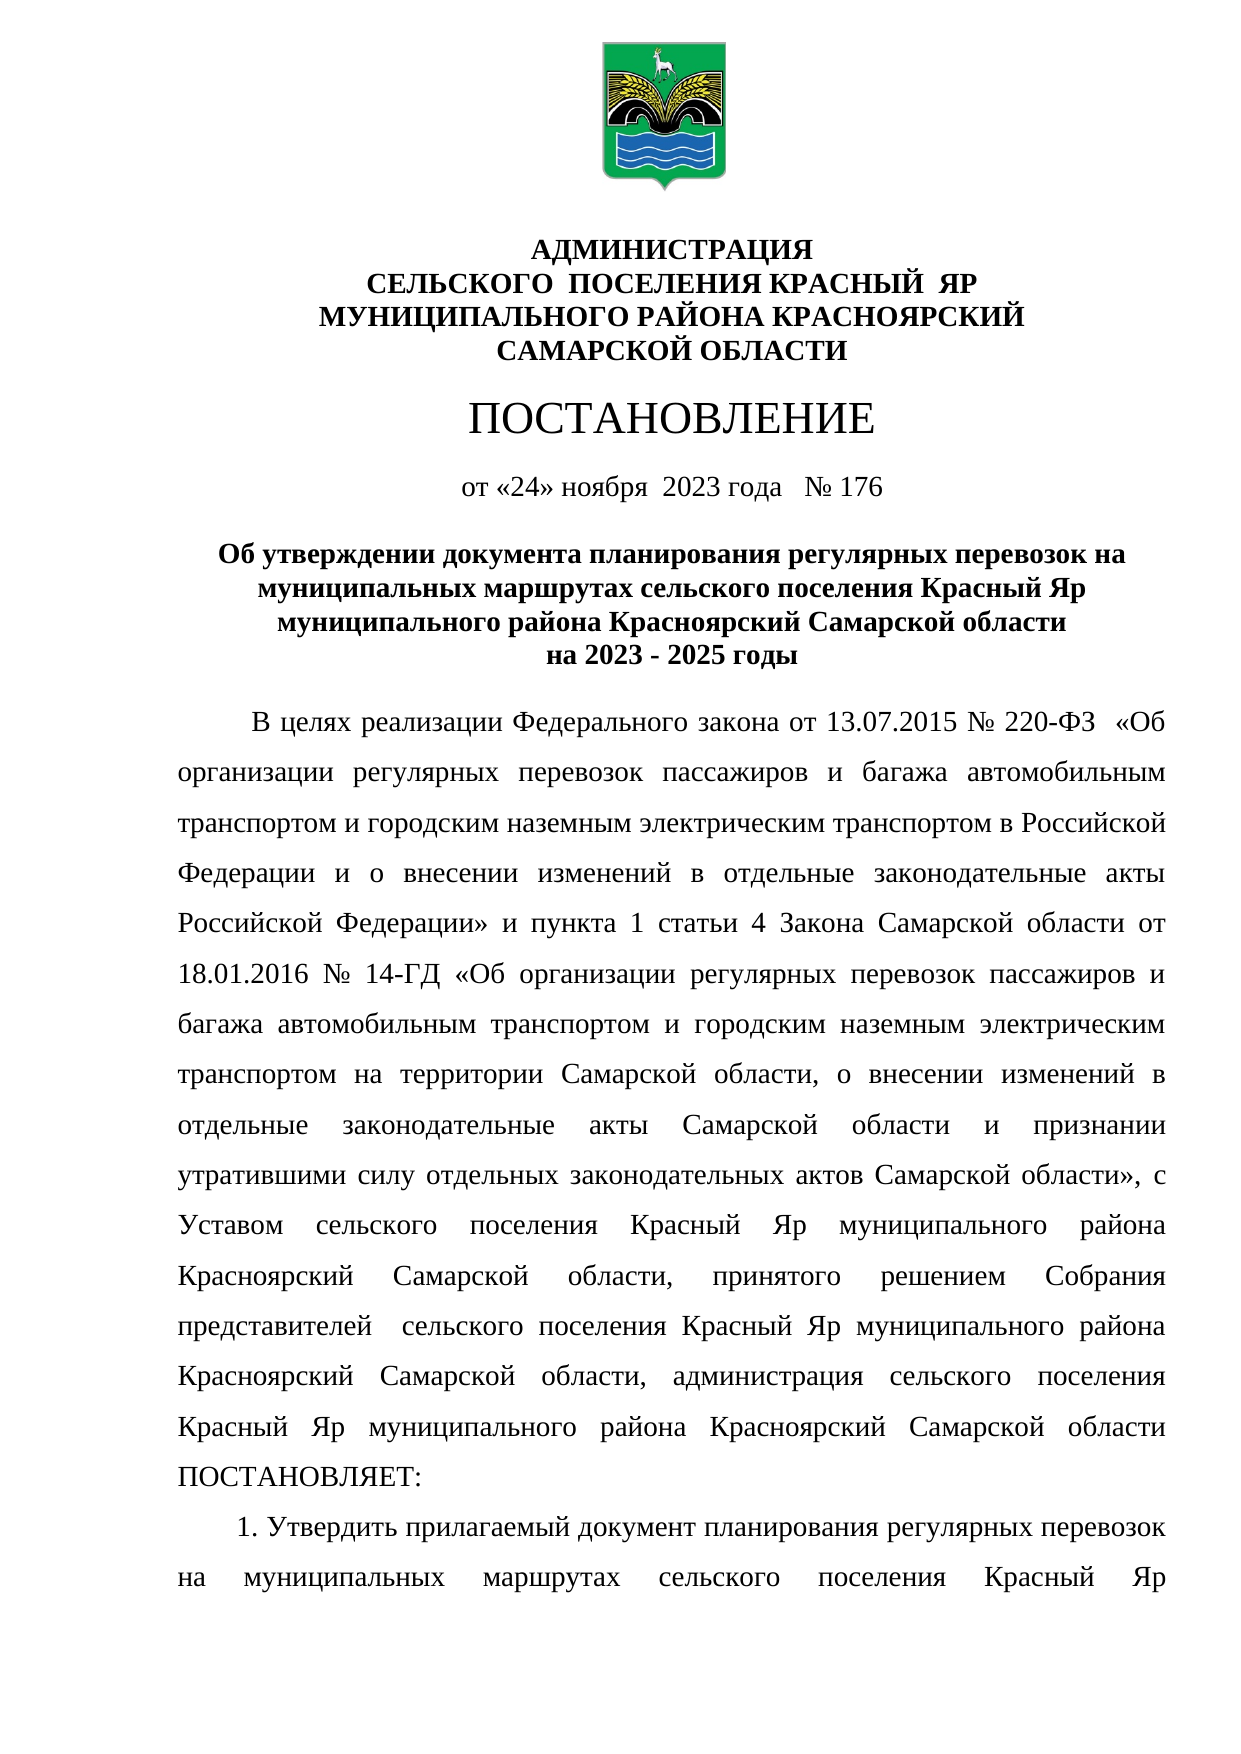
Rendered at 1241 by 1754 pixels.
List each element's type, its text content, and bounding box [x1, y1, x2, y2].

text В целях реализации Федерального закона от 13.07.2015 № 220-ФЗ «Об организации регулярных перевозок пассажиров и багажа автомобильным транспортом и городским наземным электрическим транспортом в Российской Федерации и о внесении изменений в отдельные законодательные акты Российской Федерации» и пункта 1 статьи 4 Закона Самарской области от 18.01.2016 № 14-ГД «Об организации регулярных перевозок пассажиров и багажа автомобильным транспортом и городским наземным электрическим транспортом на территории Самарской области, о внесении изменений в отдельные законодательные акты Самарской области и признании утратившими силу отдельных законодательных актов Самарской области», с Уставом сельского поселения Красный Яр муниципального района Красноярский Самарской области, принятого решением Собрания представителей сельского поселения Красный Яр муниципального района Красноярский Самарской области, администрация сельского поселения Красный Яр муниципального района Красноярский Самарской области ПОСТАНОВЛЯЕТ: [177, 704, 1167, 1492]
text Об утверждении документа планирования регулярных перевозок на муниципальных маршрутах сельского поселения Красный Яр муниципального района Красноярский Самарской области [177, 537, 1167, 637]
text МУНИЦИПАЛЬНОГО РАЙОНА КРАСНОЯРСКИЙ [177, 299, 1167, 333]
text на 2023 - 2025 годы [177, 637, 1167, 671]
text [177, 1509, 1167, 1593]
picture [602, 42, 726, 192]
text САМАРСКОЙ ОБЛАСТИ [177, 333, 1167, 366]
text СЕЛЬСКОГО ПОСЕЛЕНИЯ КРАСНЫЙ ЯР [177, 266, 1167, 299]
text ПОСТАНОВЛЕНИЕ [177, 390, 1167, 443]
text от «24» ноября 2023 года № 176 [177, 469, 1167, 503]
text АДМИНИСТРАЦИЯ [177, 232, 1167, 266]
